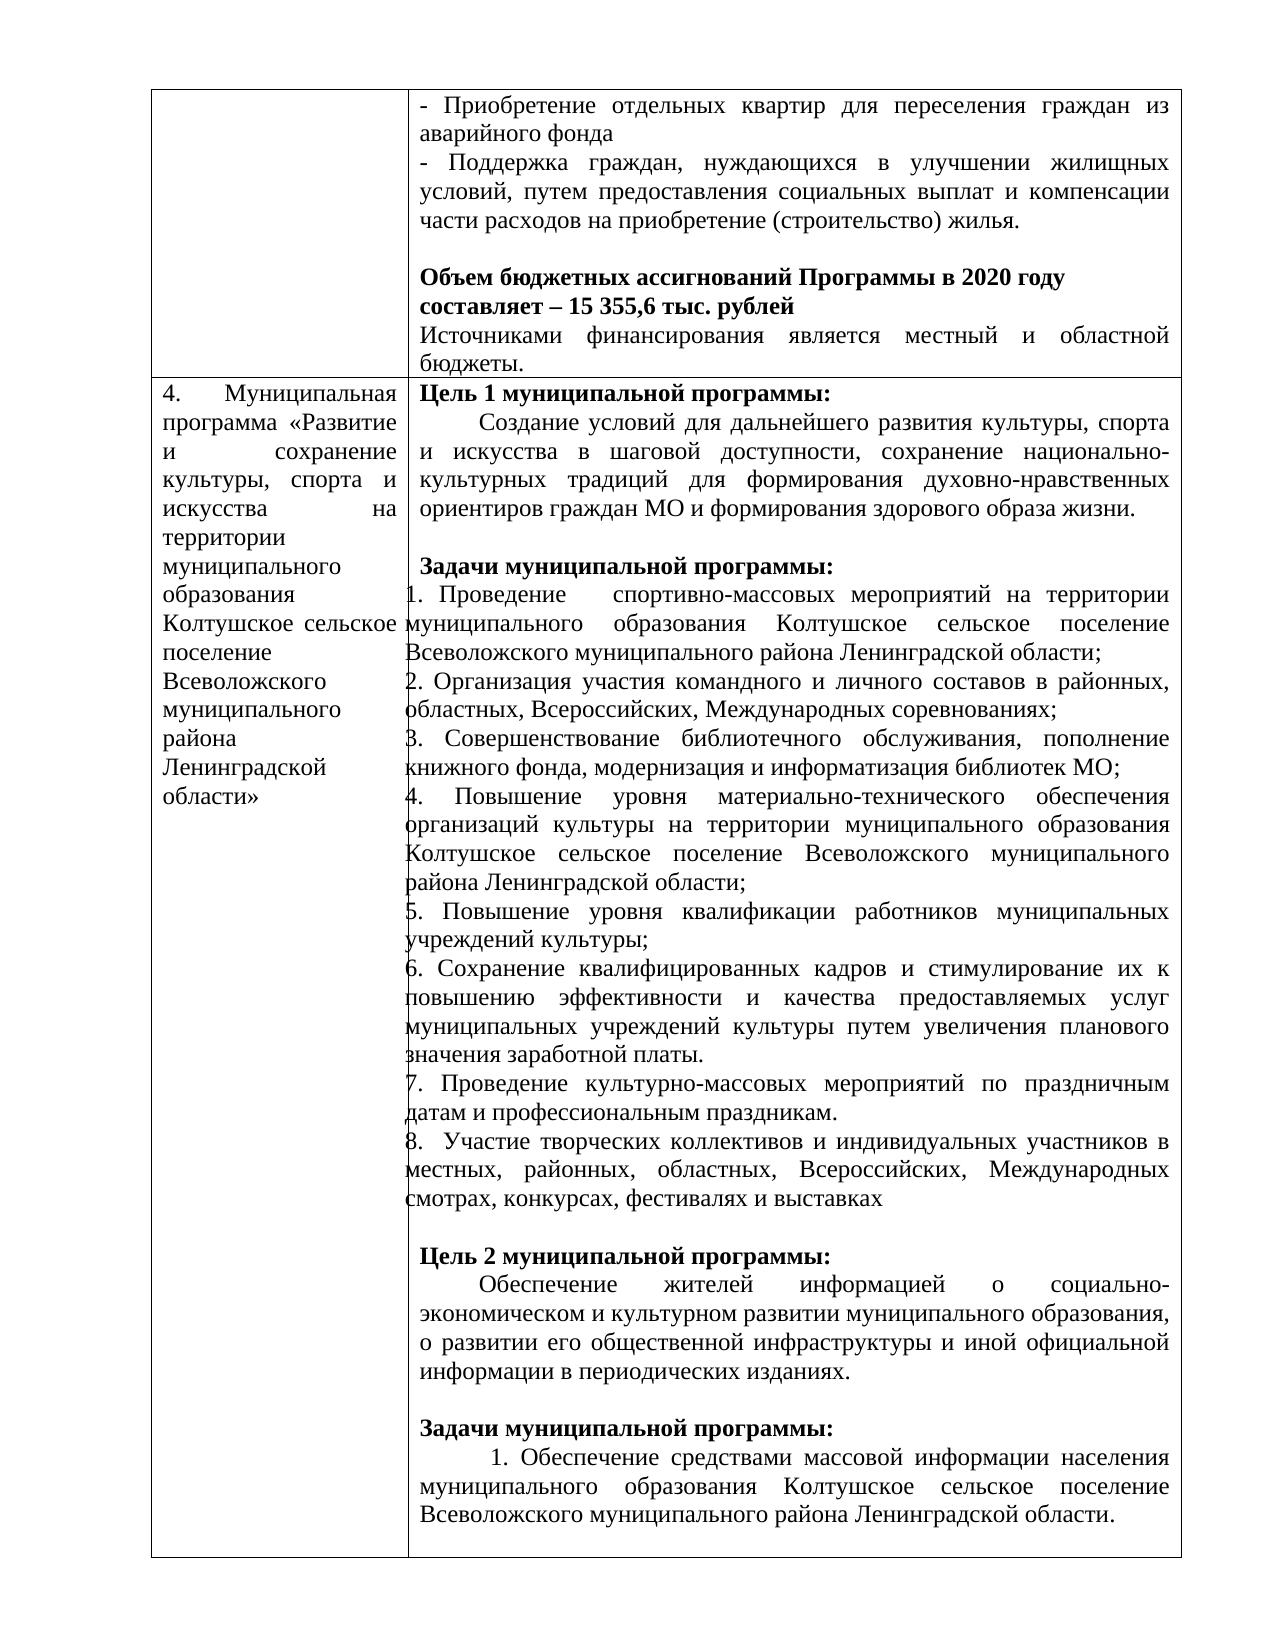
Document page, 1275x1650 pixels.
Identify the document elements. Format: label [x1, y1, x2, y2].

table_cell [409, 90, 1181, 377]
table_cell [409, 378, 1181, 1557]
table_cell [152, 378, 408, 1557]
table_cell [152, 90, 408, 377]
